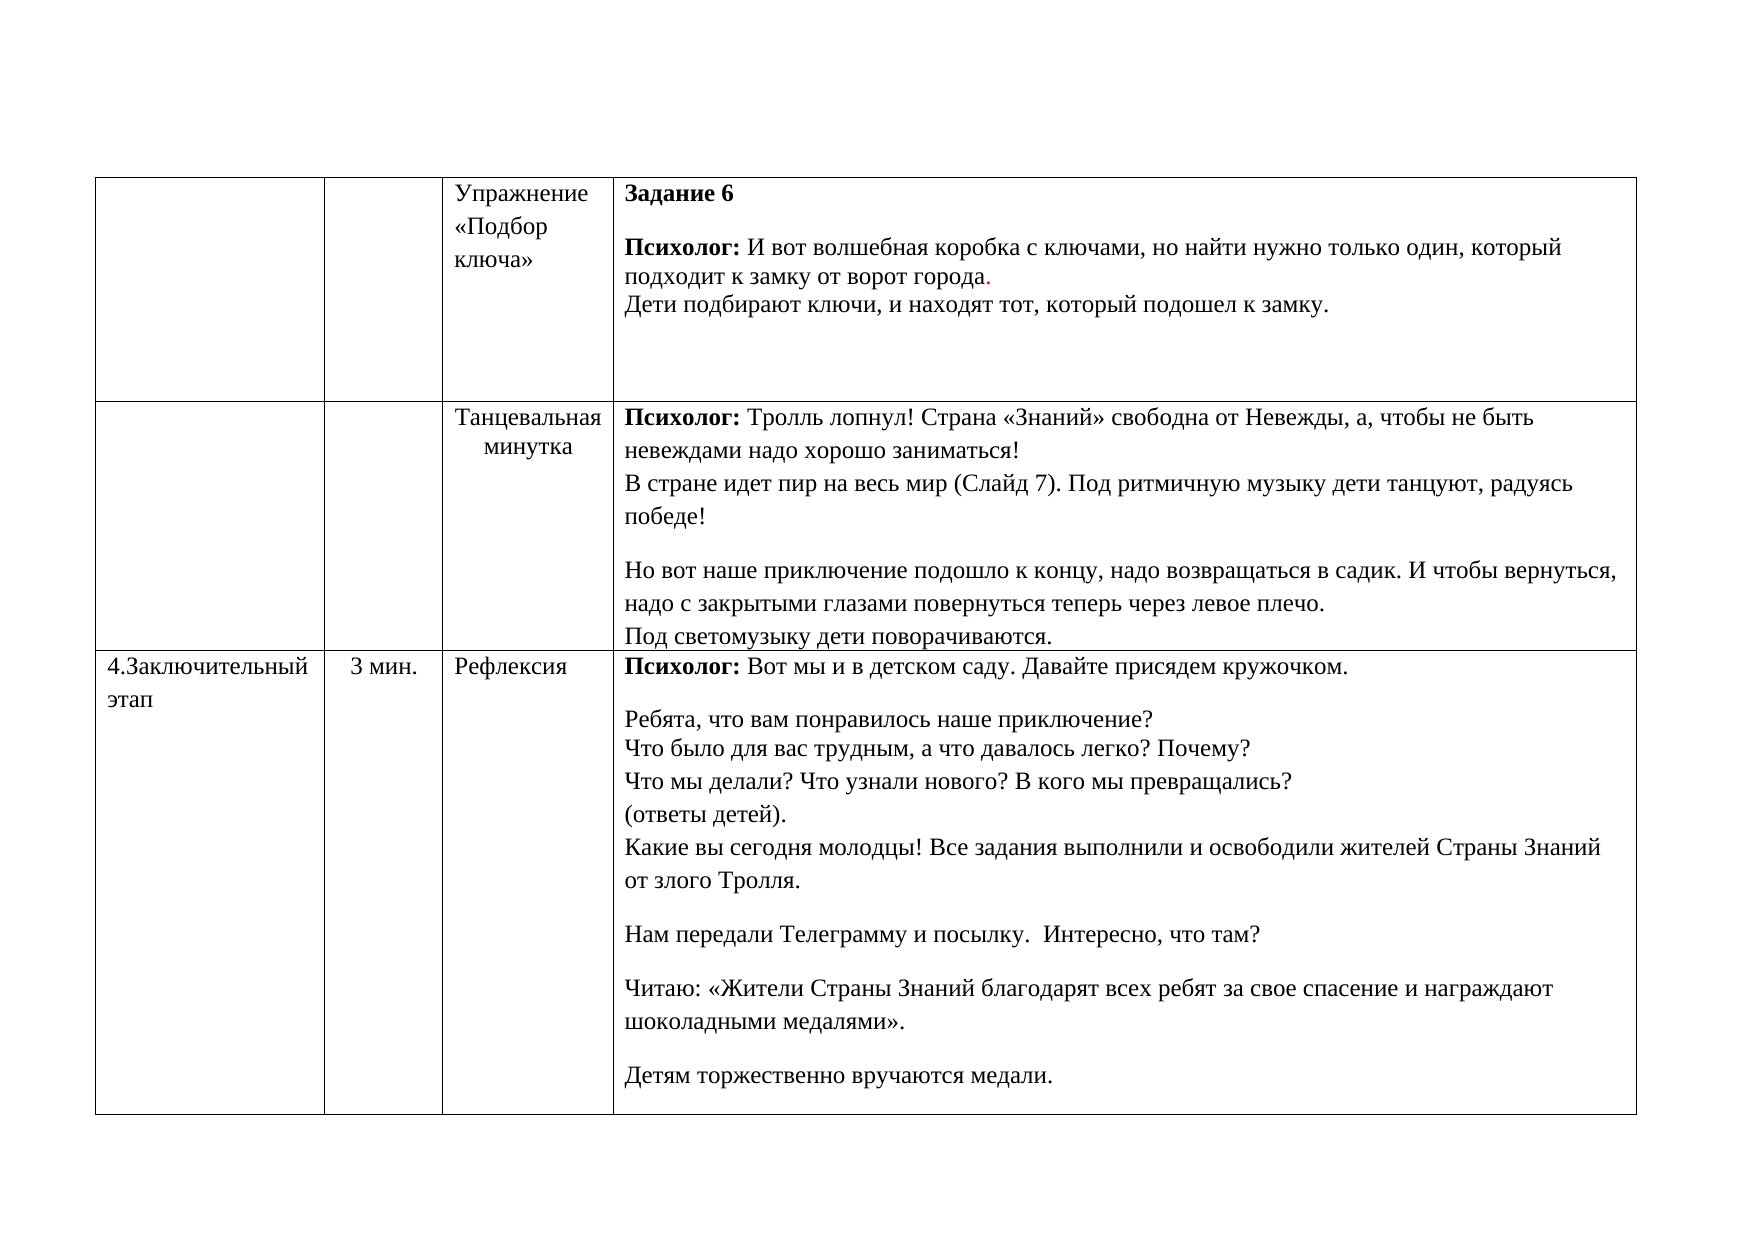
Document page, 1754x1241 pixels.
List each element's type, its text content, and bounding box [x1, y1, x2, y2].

table_cell [96, 178, 324, 401]
table_cell Упражнение «Подбор ключа» [443, 178, 613, 401]
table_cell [614, 651, 1636, 1113]
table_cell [96, 651, 324, 1113]
table_cell [325, 402, 442, 650]
table_cell [325, 178, 442, 401]
table_cell [96, 402, 324, 650]
table_cell Психолог: Тролль лопнул! Страна «Знаний» свободна от Невежды, а, чтобы не быть невеждами надо хорошо заниматься! В стране идет пир на весь мир (Слайд 7). Под ритмичную музыку дети танцуют, радуясь победе! Но вот наше приключение подошло к концу, надо возвращаться в садик. И чтобы вернуться, надо с закрытыми глазами повернуться теперь через левое плечо. Под светомузыку дети поворачиваются. [614, 402, 1636, 650]
table_cell Танцевальная минутка [443, 402, 613, 650]
table_cell 3 мин. [325, 651, 442, 1113]
table_cell Задание 6 Психолог: И вот волшебная коробка с ключами, но найти нужно только один, который подходит к замку от ворот города. Дети подбирают ключи, и находят тот, который подошел к замку. [614, 178, 1636, 401]
table_cell Рефлексия [443, 651, 613, 1113]
